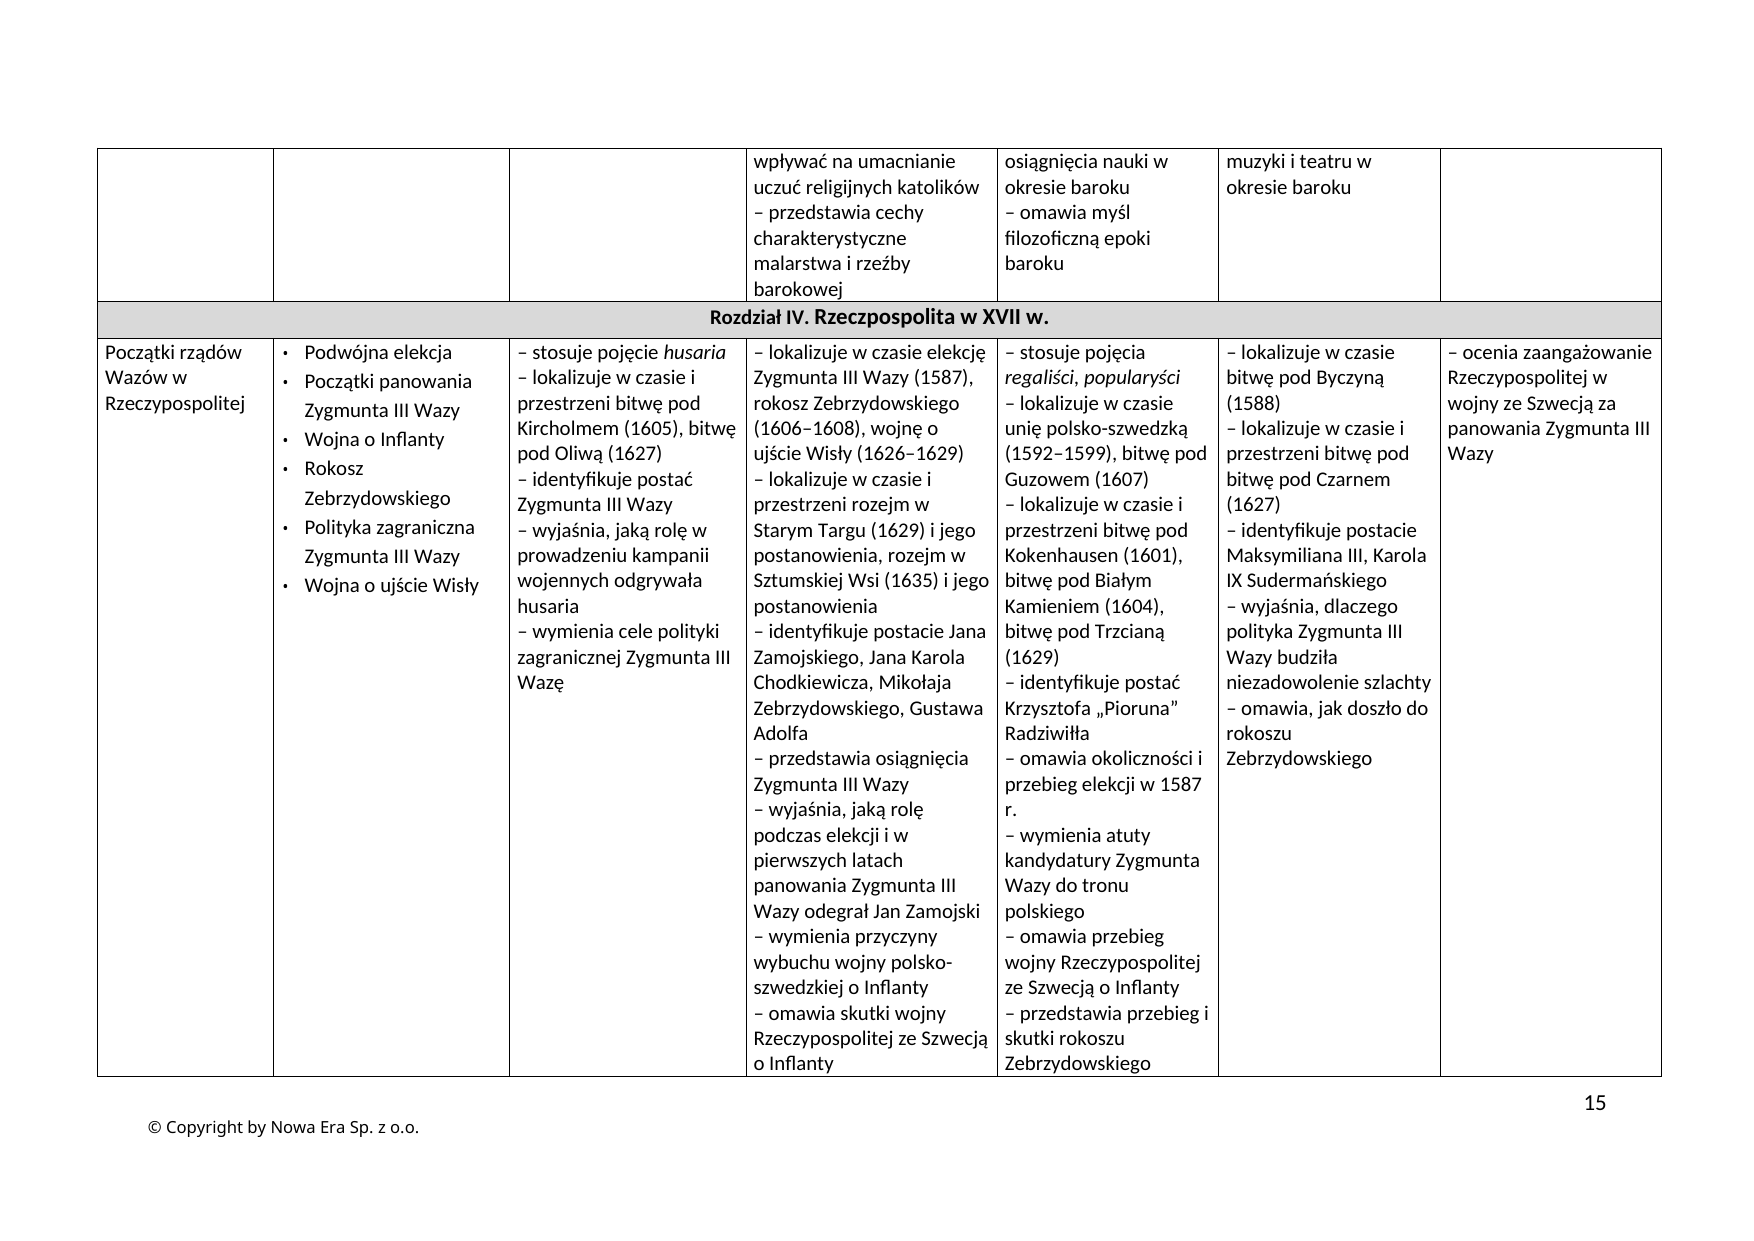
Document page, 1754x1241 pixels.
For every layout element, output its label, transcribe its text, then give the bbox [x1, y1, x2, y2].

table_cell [747, 339, 997, 1076]
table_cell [510, 149, 746, 301]
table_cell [274, 149, 509, 301]
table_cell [747, 149, 997, 301]
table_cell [98, 149, 273, 301]
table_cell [998, 339, 1218, 1076]
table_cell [1441, 149, 1661, 301]
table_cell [274, 339, 509, 1076]
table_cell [998, 149, 1218, 301]
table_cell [510, 339, 746, 1076]
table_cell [1441, 339, 1661, 1076]
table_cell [1219, 149, 1440, 301]
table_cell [1219, 339, 1440, 1076]
table_cell Rozdział IV. Rzeczpospolita w XVII w. [98, 302, 1661, 338]
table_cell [98, 339, 273, 1076]
